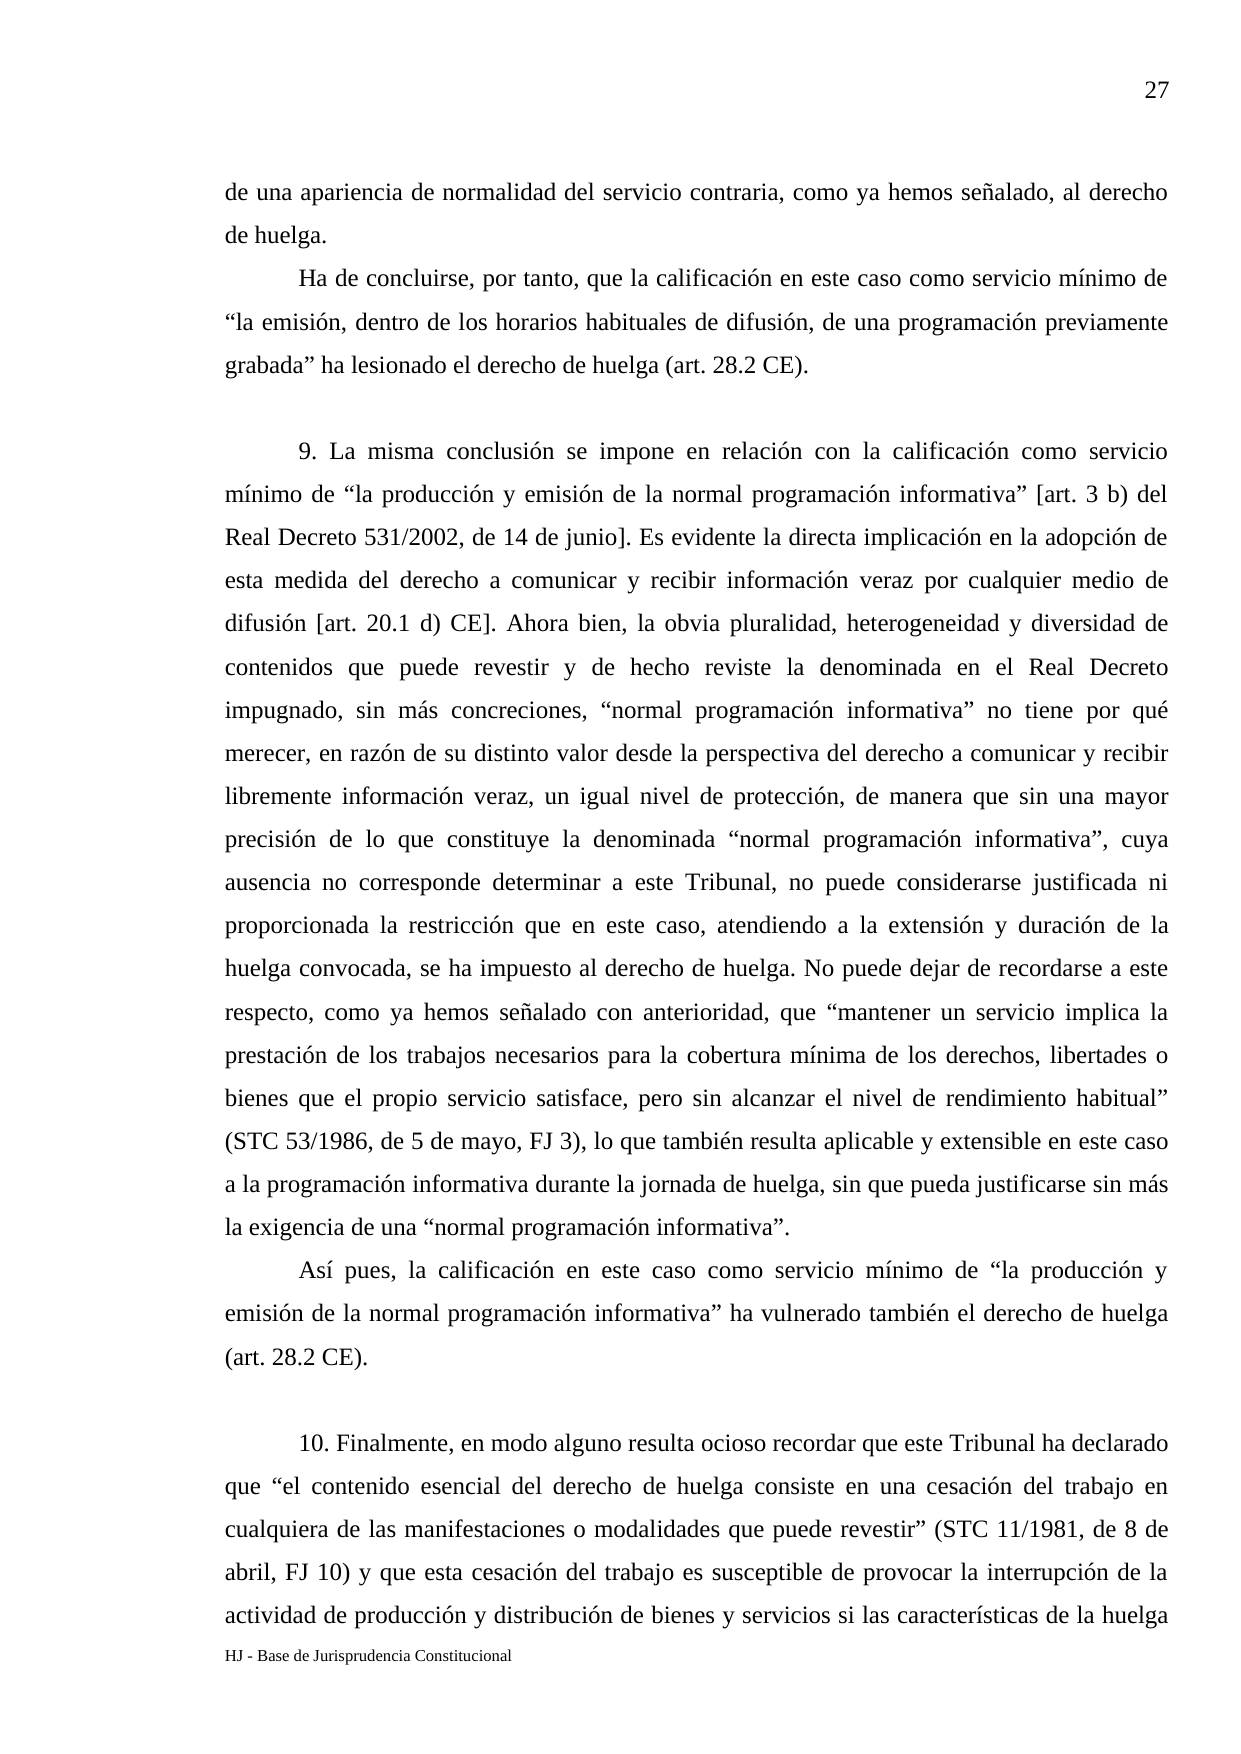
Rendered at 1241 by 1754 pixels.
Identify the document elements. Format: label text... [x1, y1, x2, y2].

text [224, 177, 1169, 249]
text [224, 1428, 1169, 1629]
text Ha de concluirse, por tanto, que la calificación en este caso como servicio mínimo de “la emisión, dentro de los horarios habituales de difusión, de una programación previamente grabada” ha lesionado el derecho de huelga (art. 28.2 CE). [224, 263, 1169, 378]
text Así pues, la calificación en este caso como servicio mínimo de “la producción y emisión de la normal programación informativa” ha vulnerado también el derecho de huelga (art. 28.2 CE). [224, 1255, 1169, 1370]
text 9. La misma conclusión se impone en relación con la calificación como servicio mínimo de “la producción y emisión de la normal programación informativa” [art. 3 b) del Real Decreto 531/2002, de 14 de junio]. Es evidente la directa implicación en la adopción de esta medida del derecho a comunicar y recibir información veraz por cualquier medio de difusión [art. 20.1 d) CE]. Ahora bien, la obvia pluralidad, heterogeneidad y diversidad de contenidos que puede revestir y de hecho reviste la denominada en el Real Decreto impugnado, sin más concreciones, “normal programación informativa” no tiene por qué merecer, en razón de su distinto valor desde la perspectiva del derecho a comunicar y recibir libremente información veraz, un igual nivel de protección, de manera que sin una mayor precisión de lo que constituye la denominada “normal programación informativa”, cuya ausencia no corresponde determinar a este Tribunal, no puede considerarse justificada ni proporcionada la restricción que en este caso, atendiendo a la extensión y duración de la huelga convocada, se ha impuesto al derecho de huelga. No puede dejar de recordarse a este respecto, como ya hemos señalado con anterioridad, que “mantener un servicio implica la prestación de los trabajos necesarios para la cobertura mínima de los derechos, libertades o bienes que el propio servicio satisface, pero sin alcanzar el nivel de rendimiento habitual” (STC 53/1986, de 5 de mayo, FJ 3), lo que también resulta aplicable y extensible en este caso a la programación informativa durante la jornada de huelga, sin que pueda justificarse sin más la exigencia de una “normal programación informativa”. [224, 436, 1169, 1241]
